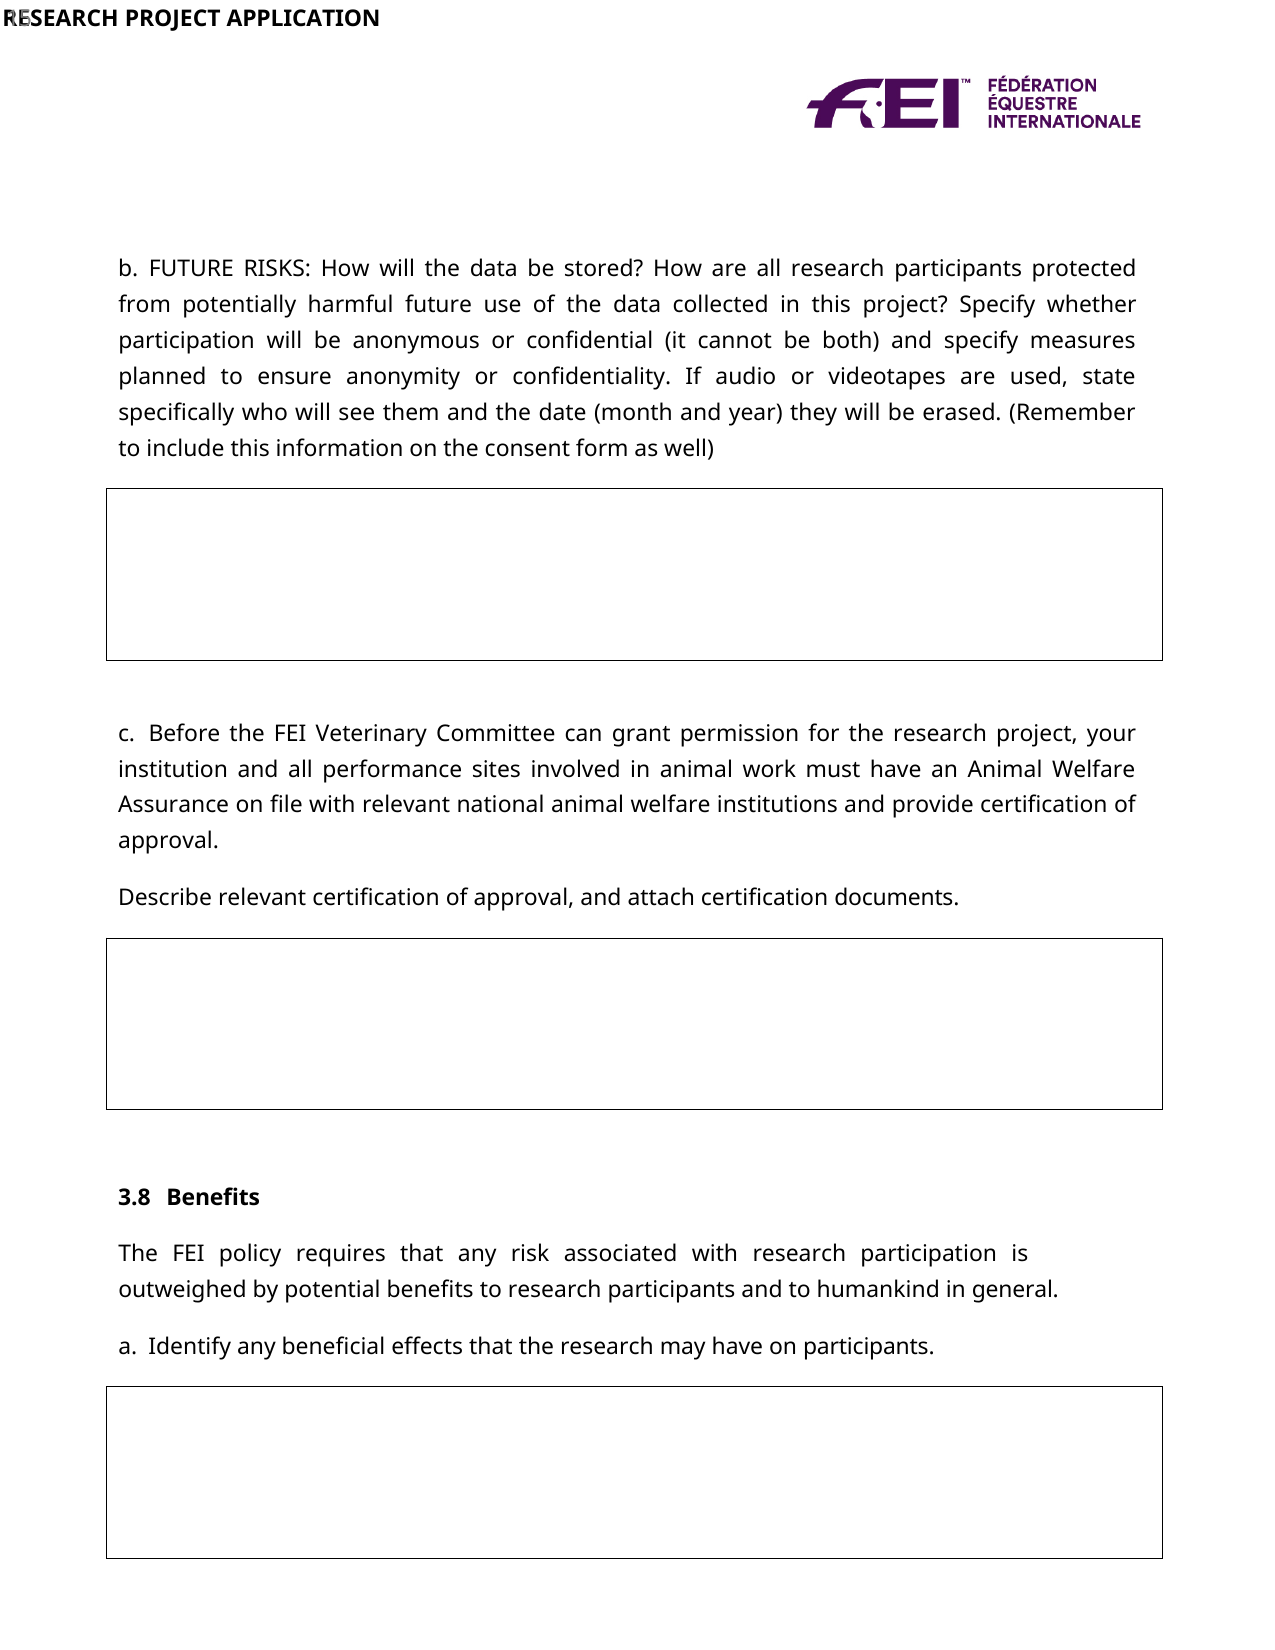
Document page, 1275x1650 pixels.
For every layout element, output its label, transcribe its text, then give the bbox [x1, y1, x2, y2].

text The FEI policy requires that any risk associated with research participation is outweighed by potential benefits to research participants and to humankind in general. [118, 1237, 1162, 1304]
table_header [107, 1387, 1162, 1557]
table_header [107, 939, 1162, 1109]
list Before the FEI Veterinary Committee can grant permission for the research project, your institution and all performance sites involved in animal work must have an Animal Welfare Assurance on file with relevant national animal welfare institutions and provide certification of approval. [118, 717, 1137, 856]
list Identify any beneficial effects that the research may have on participants. [118, 1329, 1162, 1361]
picture [783, 48, 1163, 158]
text Describe relevant certification of approval, and attach certification documents. [118, 881, 1162, 912]
table_header [107, 489, 1162, 660]
list FUTURE RISKS: How will the data be stored? How are all research participants protected from potentially harmful future use of the data collected in this project? Specify whether participation will be anonymous or confidential (it cannot be both) and specify measures planned to ensure anonymity or confidentiality. If audio or videotapes are used, state specifically who will see them and the date (month and year) they will be erased. (Remember to include this information on the consent form as well) [118, 252, 1137, 463]
subtitle Benefits [118, 1181, 1162, 1212]
